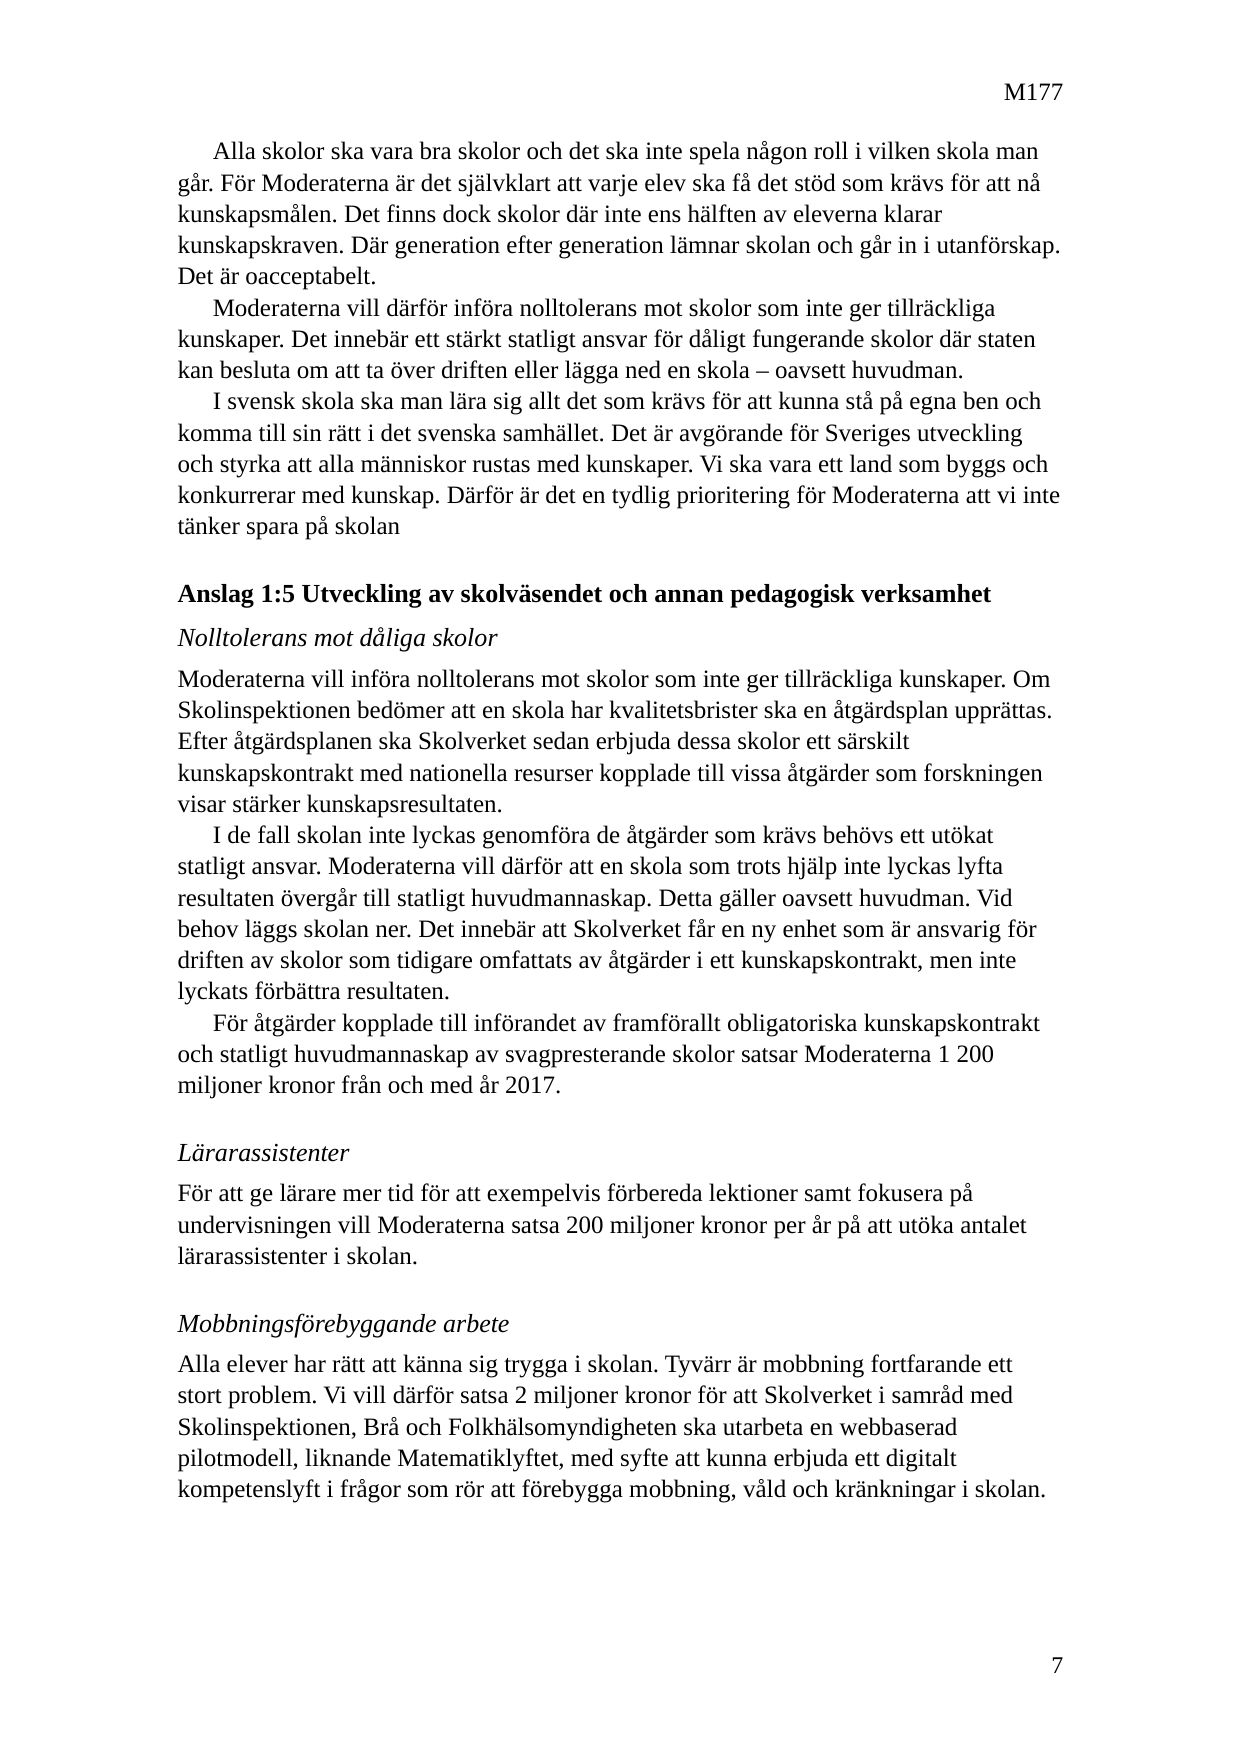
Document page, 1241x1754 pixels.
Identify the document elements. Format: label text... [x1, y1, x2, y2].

text Moderaterna vill därför införa nolltolerans mot skolor som inte ger tillräckliga kunskaper. Det innebär ett stärkt statligt ansvar för dåligt fungerande skolor där staten kan besluta om att ta över driften eller lägga ned en skola – oavsett huvudman. [177, 290, 1063, 384]
subtitle Nolltolerans mot dåliga skolor [177, 622, 1063, 653]
subtitle Mobbningsförebyggande arbete [177, 1307, 1063, 1338]
text undervisningen vill Moderaterna satsa 200 miljoner kronor per år på att utöka antalet lärarassistenter i skolan. [177, 1207, 1063, 1270]
text För att ge lärare mer tid för att exempelvis förbereda lektioner samt fokusera på [177, 1176, 1063, 1207]
subtitle Lärarassistenter [177, 1136, 1063, 1168]
text Alla elever har rätt att känna sig trygga i skolan. Tyvärr är mobbning fortfarande ett stort problem. Vi vill därför satsa 2 miljoner kronor för att Skolverket i samråd med Skolinspektionen, Brå och Folkhälsomyndigheten ska utarbeta en webbaserad pilotmodell, liknande Matematiklyftet, med syfte att kunna erbjuda ett digitalt kompetenslyft i frågor som rör att förebygga mobbning, våld och kränkningar i skolan. [177, 1347, 1063, 1503]
text För åtgärder kopplade till införandet av framförallt obligatoriska kunskapskontrakt och statligt huvudmannaskap av svagpresterande skolor satsar Moderaterna 1 200 miljoner kronor från och med år 2017. [177, 1005, 1063, 1099]
text I de fall skolan inte lyckas genomföra de åtgärder som krävs behövs ett utökat statligt ansvar. Moderaterna vill därför att en skola som trots hjälp inte lyckas lyfta resultaten övergår till statligt huvudmannaskap. Detta gäller oavsett huvudman. Vid behov läggs skolan ner. Det innebär att Skolverket får en ny enhet som är ansvarig för driften av skolor som tidigare omfattats av åtgärder i ett kunskapskontrakt, men inte lyckats förbättra resultaten. [177, 818, 1063, 1005]
text I svensk skola ska man lära sig allt det som krävs för att kunna stå på egna ben och komma till sin rätt i det svenska samhället. Det är avgörande för Sveriges utveckling och styrka att alla människor rustas med kunskaper. Vi ska vara ett land som byggs och konkurrerar med kunskap. Därför är det en tydlig prioritering för Moderaterna att vi inte tänker spara på skolan [177, 384, 1063, 540]
text Anslag 1:5 Utveckling av skolväsendet och annan pedagogisk verksamhet [177, 578, 1063, 609]
text Alla skolor ska vara bra skolor och det ska inte spela någon roll i vilken skola man går. För Moderaterna är det självklart att varje elev ska få det stöd som krävs för att nå kunskapsmålen. Det finns dock skolor där inte ens hälften av eleverna klarar kunskapskraven. Där generation efter generation lämnar skolan och går in i utanförskap. Det är oacceptabelt. [177, 134, 1063, 290]
text Moderaterna vill införa nolltolerans mot skolor som inte ger tillräckliga kunskaper. Om Skolinspektionen bedömer att en skola har kvalitetsbrister ska en åtgärdsplan upprättas. Efter åtgärdsplanen ska Skolverket sedan erbjuda dessa skolor ett särskilt kunskapskontrakt med nationella resurser kopplade till vissa åtgärder som forskningen visar stärker kunskapsresultaten. [177, 661, 1063, 818]
